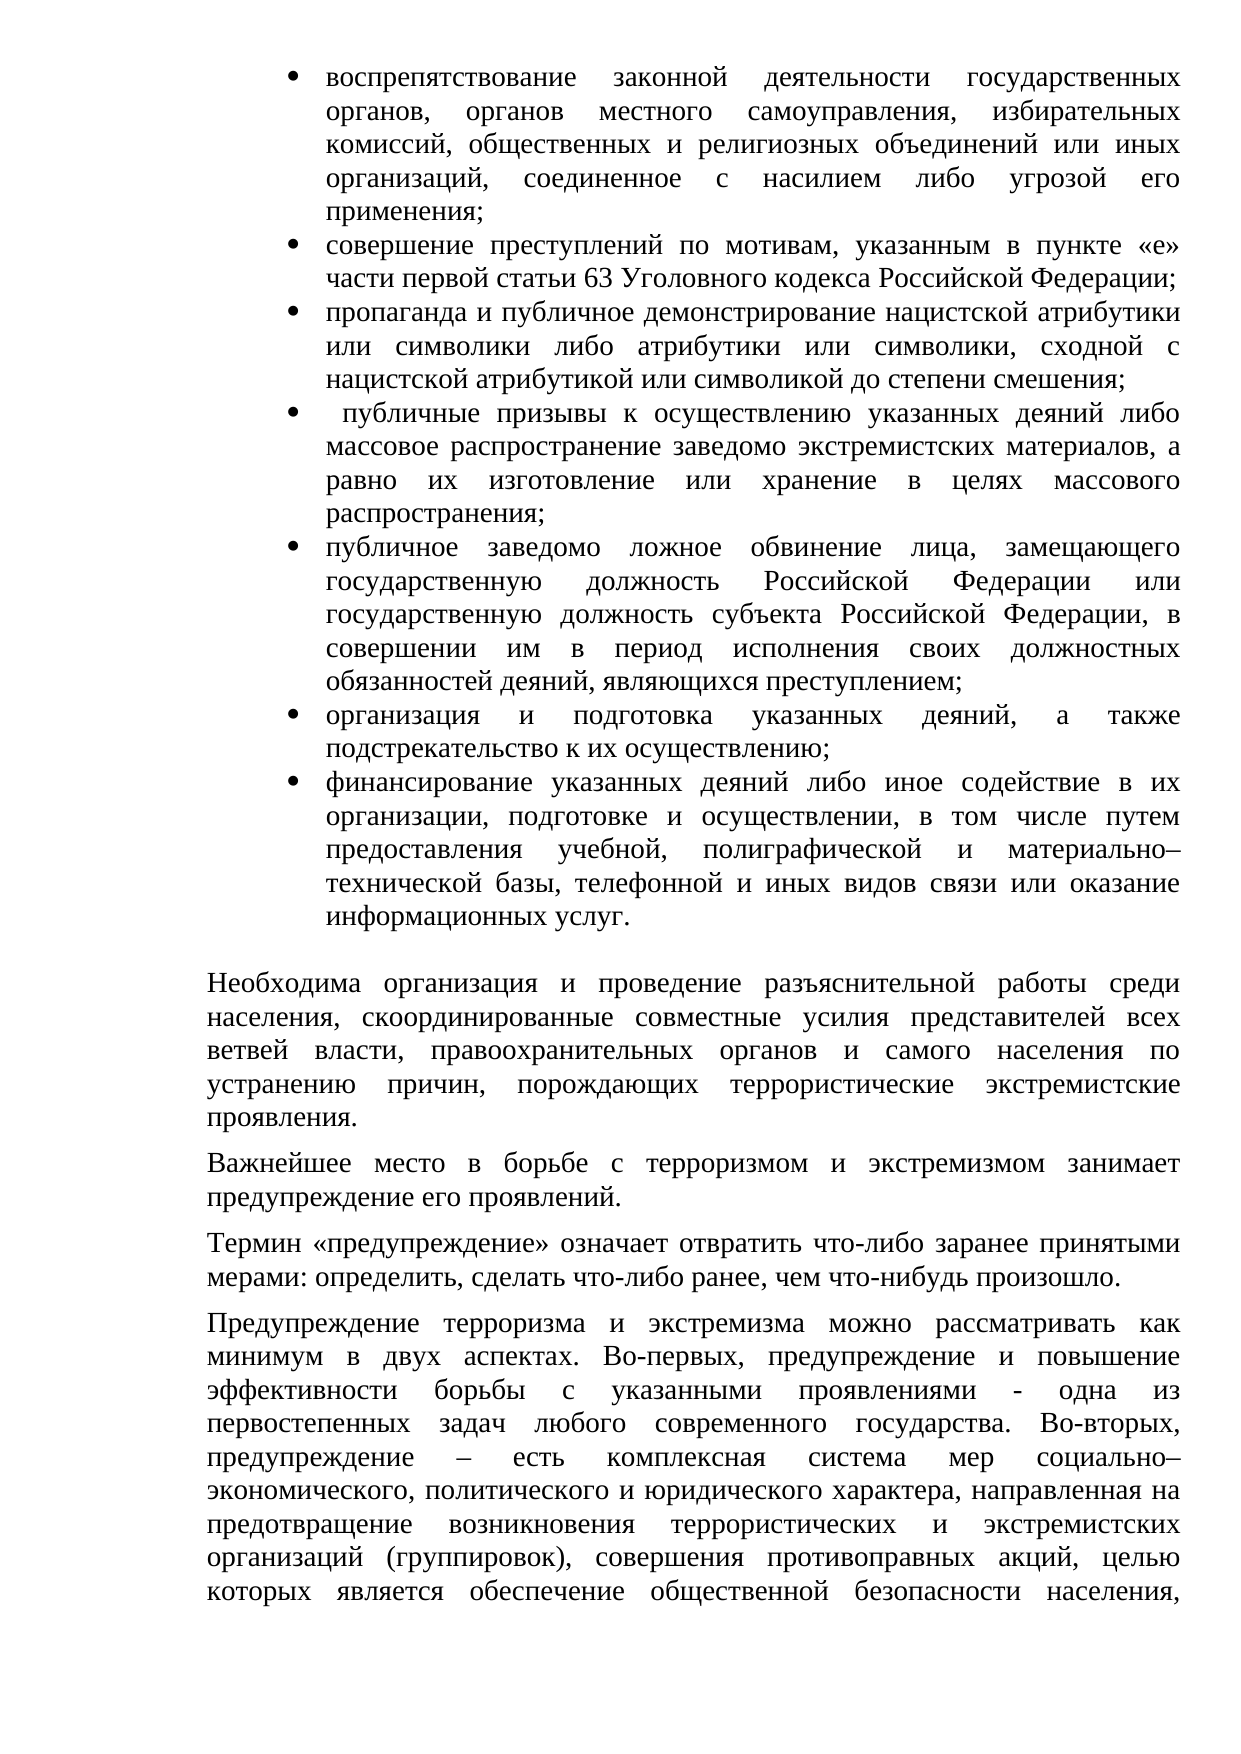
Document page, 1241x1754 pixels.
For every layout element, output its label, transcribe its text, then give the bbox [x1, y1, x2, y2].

list публичное заведомо ложное обвинение лица, замещающего государственную должность Российской Федерации или государственную должность субъекта Российской Федерации, в совершении им в период исполнения своих должностных обязанностей деяний, являющихся преступлением; [288, 529, 1181, 697]
text Термин «предупреждение» означает отвратить что-либо заранее принятыми мерами: определить, сделать что-либо ранее, чем что-нибудь произошло. [207, 1225, 1181, 1292]
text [207, 1305, 1181, 1607]
list публичные призывы к осуществлению указанных деяний либо массовое распространение заведомо экстремистских материалов, а равно их изготовление или хранение в целях массового распространения; [288, 395, 1181, 529]
text Необходима организация и проведение разъяснительной работы среди населения, скоординированные совместные усилия представителей всех ветвей власти, правоохранительных органов и самого населения по устранению причин, порождающих террористические экстремистские проявления. [207, 965, 1181, 1133]
list организация и подготовка указанных деяний, а также подстрекательство к их осуществлению; [288, 697, 1181, 764]
text Важнейшее место в борьбе с терроризмом и экстремизмом занимает предупреждение его проявлений. [207, 1146, 1181, 1213]
list пропаганда и публичное демонстрирование нацистской атрибутики или символики либо атрибутики или символики, сходной с нацистской атрибутикой или символикой до степени смешения; [288, 294, 1181, 395]
list воспрепятствование законной деятельности государственных органов, органов местного самоуправления, избирательных комиссий, общественных и религиозных объединений или иных организаций, соединенное с насилием либо угрозой его применения; [288, 59, 1181, 227]
list совершение преступлений по мотивам, указанным в пункте «е» части первой статьи 63 Уголовного кодекса Российской Федерации; [288, 227, 1181, 294]
list финансирование указанных деяний либо иное содействие в их организации, подготовке и осуществлении, в том числе путем предоставления учебной, полиграфической и материально–технической базы, телефонной и иных видов связи или оказание информационных услуг. [288, 764, 1181, 932]
